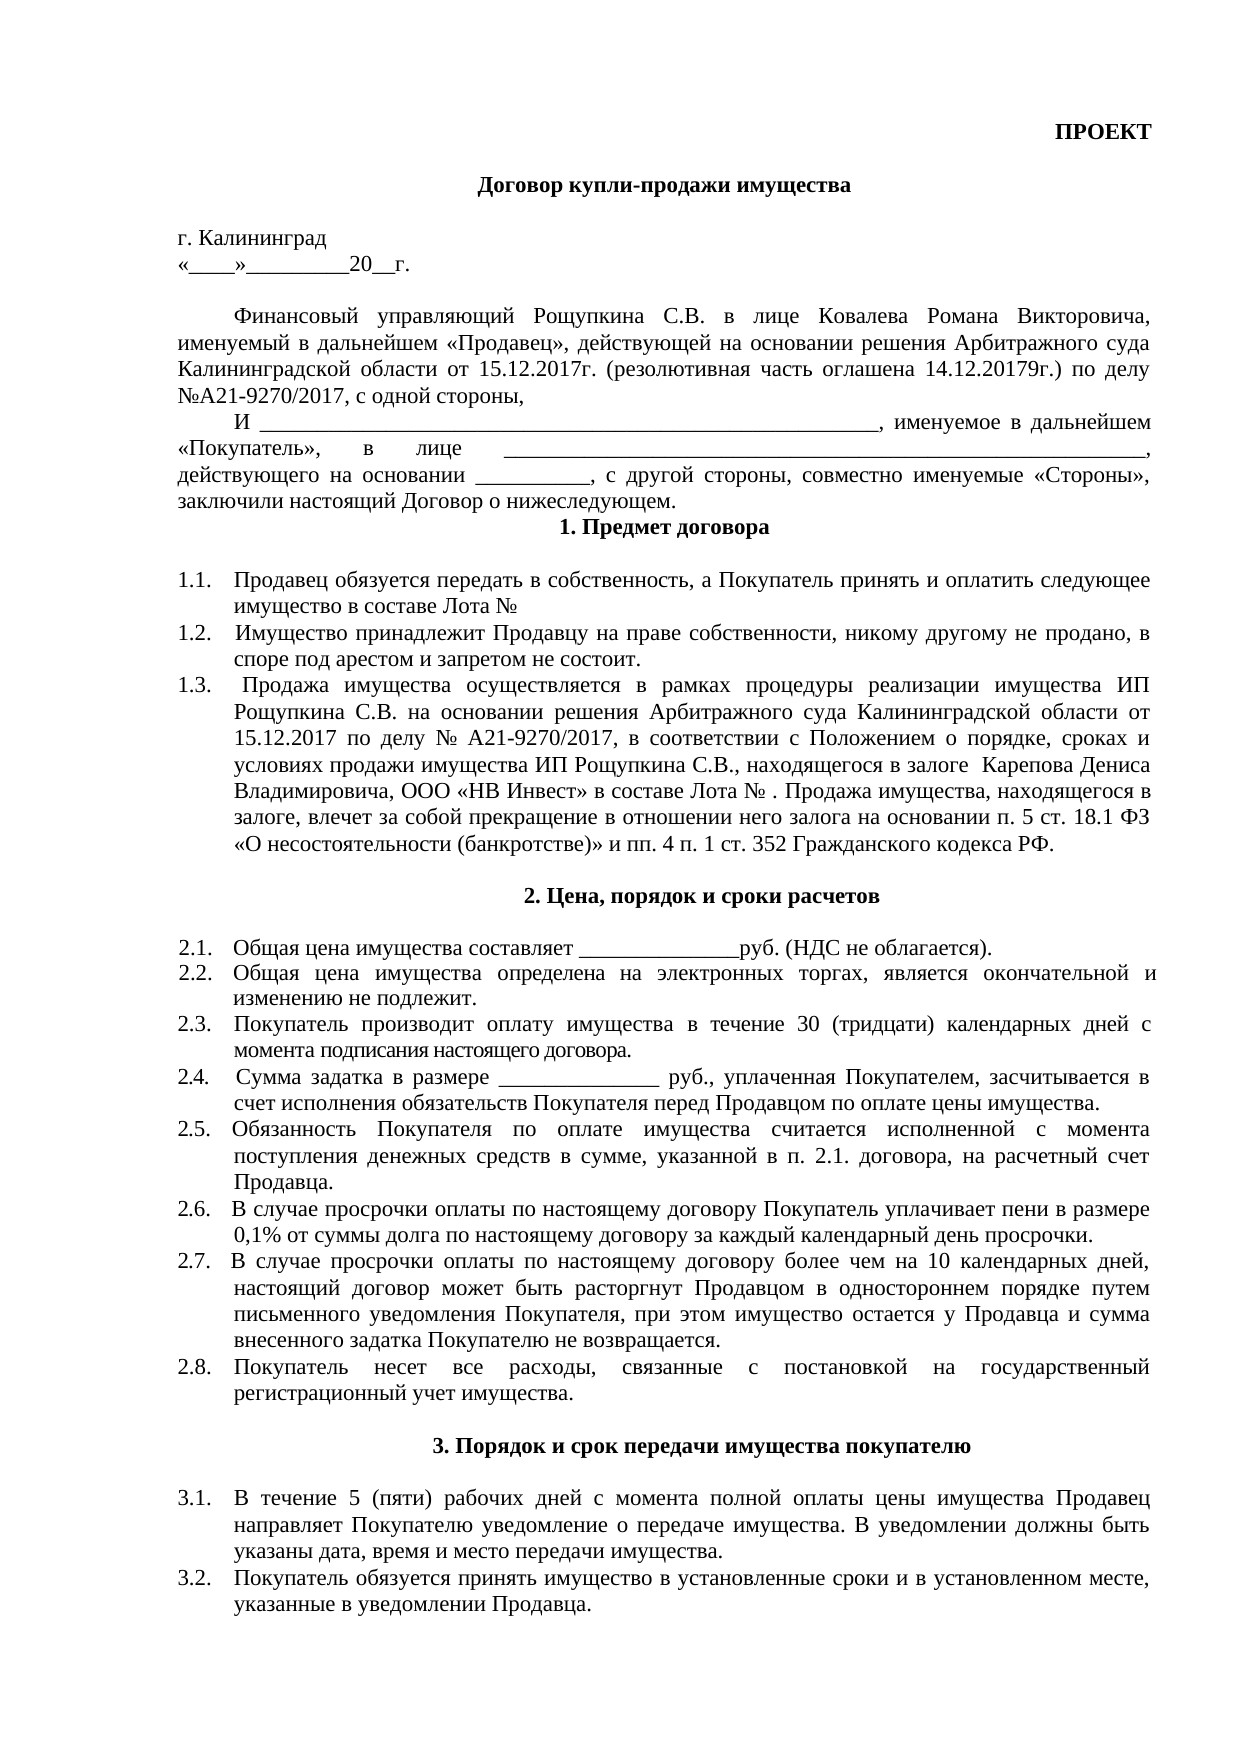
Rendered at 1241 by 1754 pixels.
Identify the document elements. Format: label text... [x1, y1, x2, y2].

text ПРОЕКТ [177, 118, 1152, 144]
list Общая цена имущества составляет ______________руб. (НДС не облагается). [178, 935, 1157, 960]
text Договор купли-продажи имущества [177, 171, 1152, 197]
list Общая цена имущества определена на электронных торгах, является окончательной и изменению не подлежит. [178, 960, 1157, 1010]
text И ______________________________________________________, именуемое в дальнейшем «Покупатель», в лице ________________________________________________________, действующего на основании __________, с другой стороны, совместно именуемые «Стороны», заключили настоящий Договор о нижеследующем. [177, 408, 1152, 513]
text 1.1. Продавец обязуется передать в собственность, а Покупатель принять и оплатить следующее имущество в составе Лота № [177, 566, 1152, 619]
text 2.3. Покупатель производит оплату имущества в течение 30 (тридцати) календарных дней с момента подписания настоящего договора. [177, 1010, 1152, 1063]
text 1. Предмет договора [177, 513, 1152, 540]
text 1.2. Имущество принадлежит Продавцу на праве собственности, никому другому не продано, в споре под арестом и запретом не состоит. [177, 619, 1152, 672]
text 2.8. Покупатель несет все расходы, связанные с постановкой на государственный регистрационный учет имущества. [177, 1353, 1152, 1405]
text 2.4. Сумма задатка в размере ______________ руб., уплаченная Покупателем, засчитывается в счет исполнения обязательств Покупателя перед Продавцом по оплате цены имущества. [177, 1063, 1152, 1116]
list В течение 5 (пяти) рабочих дней с момента полной оплаты цены имущества Продавец направляет Покупателю уведомление о передаче имущества. В уведомлении должны быть указаны дата, время и место передачи имущества. [177, 1484, 1152, 1563]
text 3. Порядок и срок передачи имущества покупателю [177, 1432, 1152, 1458]
text 1.3. Продажа имущества осуществляется в рамках процедуры реализации имущества ИП Рощупкина С.В. на основании решения Арбитражного суда Калининградской области от 15.12.2017 по делу № А21-9270/2017, в соответствии с Положением о порядке, сроках и условиях продажи имущества ИП Рощупкина С.В., находящегося в залоге Карепова Дениса Владимировича, ООО «НВ Инвест» в составе Лота № . Продажа имущества, находящегося в залоге, влечет за собой прекращение в отношении него залога на основании п. 5 ст. 18.1 ФЗ «О несостоятельности (банкротстве)» и пп. 4 п. 1 ст. 352 Гражданского кодекса РФ. [177, 672, 1152, 856]
text 2.5. Обязанность Покупателя по оплате имущества считается исполненной с момента поступления денежных средств в сумме, указанной в п. 2.1. договора, на расчетный счет Продавца. [177, 1116, 1152, 1194]
text 2. Цена, порядок и сроки расчетов [177, 882, 1152, 909]
text 2.6. В случае просрочки оплаты по настоящему договору Покупатель уплачивает пени в размере 0,1% от суммы долга по настоящему договору за каждый календарный день просрочки. [177, 1194, 1152, 1247]
text г. Калининград «____»_________20__г. [177, 223, 1152, 276]
text Финансовый управляющий Рощупкина С.В. в лице Ковалева Романа Викторовича, именуемый в дальнейшем «Продавец», действующей на основании решения Арбитражного суда Калининградской области от 15.12.2017г. (резолютивная часть оглашена 14.12.20179г.) по делу №А21-9270/2017, с одной стороны, [177, 303, 1152, 408]
text 2.7. В случае просрочки оплаты по настоящему договору более чем на 10 календарных дней, настоящий договор может быть расторгнут Продавцом в одностороннем порядке путем письменного уведомления Покупателя, при этом имущество остается у Продавца и сумма внесенного задатка Покупателю не возвращается. [177, 1247, 1152, 1353]
list Покупатель обязуется принять имущество в установленные сроки и в установленном месте, указанные в уведомлении Продавца. [177, 1563, 1152, 1616]
